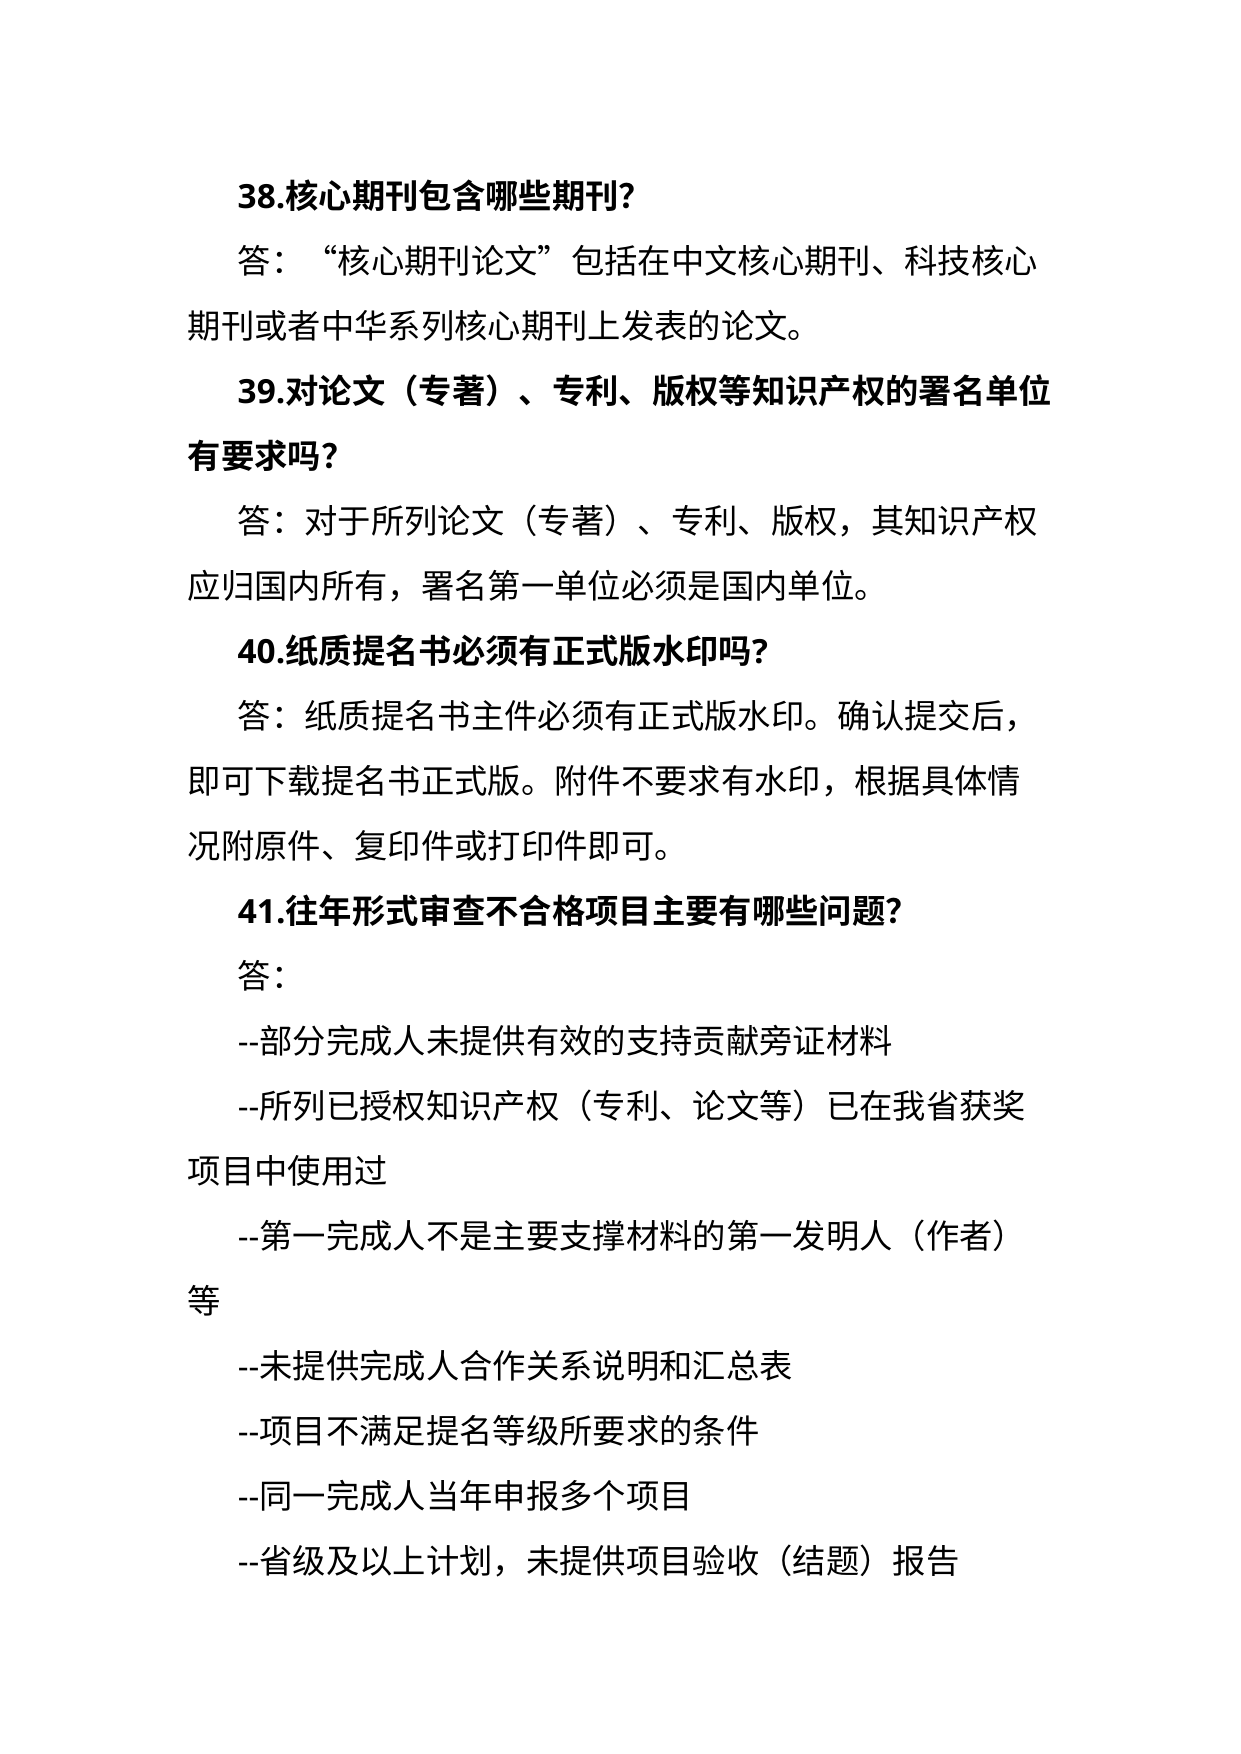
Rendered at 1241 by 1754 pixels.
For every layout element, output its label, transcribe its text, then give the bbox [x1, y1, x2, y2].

text 41.往年形式审查不合格项目主要有哪些问题？ [187, 877, 1053, 942]
text --未提供完成人合作关系说明和汇总表 [187, 1332, 1053, 1397]
text --省级及以上计划，未提供项目验收（结题）报告 [187, 1527, 1053, 1592]
text 答：对于所列论文（专著）、专利、版权，其知识产权应归国内所有，署名第一单位必须是国内单位。 [187, 487, 1053, 617]
text --第一完成人不是主要支撑材料的第一发明人（作者）等 [187, 1202, 1053, 1332]
text 39.对论文（专著）、专利、版权等知识产权的署名单位有要求吗？ [187, 357, 1053, 487]
text --部分完成人未提供有效的支持贡献旁证材料 [187, 1007, 1053, 1072]
text 38.核心期刊包含哪些期刊？ [187, 162, 1053, 227]
text 答：“核心期刊论文”包括在中文核心期刊、科技核心期刊或者中华系列核心期刊上发表的论文。 [187, 227, 1053, 357]
text --所列已授权知识产权（专利、论文等）已在我省获奖项目中使用过 [187, 1072, 1053, 1202]
text 40.纸质提名书必须有正式版水印吗? [187, 617, 1053, 682]
text --项目不满足提名等级所要求的条件 [187, 1397, 1053, 1462]
text --同一完成人当年申报多个项目 [187, 1462, 1053, 1527]
text 答：纸质提名书主件必须有正式版水印。确认提交后，即可下载提名书正式版。附件不要求有水印，根据具体情况附原件、复印件或打印件即可。 [187, 682, 1053, 877]
text 答： [187, 942, 1053, 1007]
